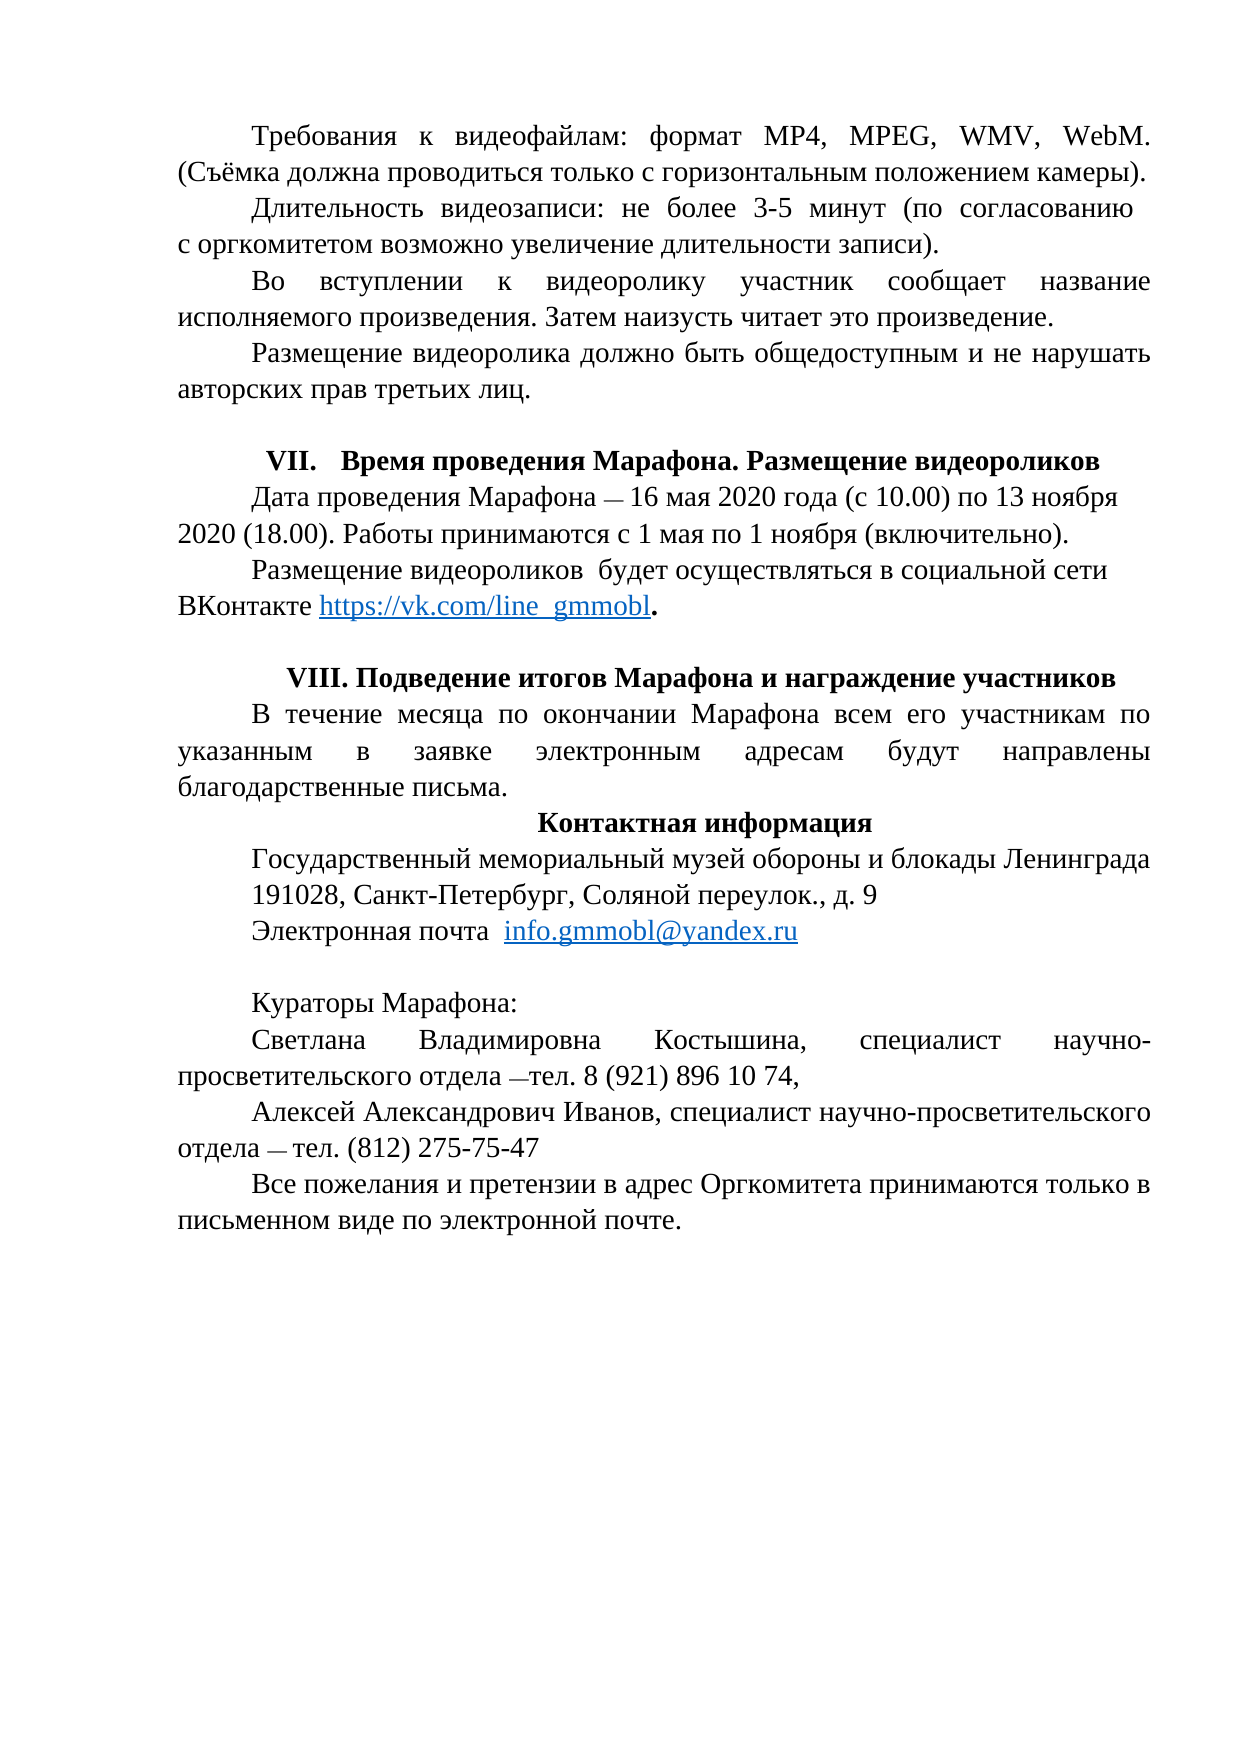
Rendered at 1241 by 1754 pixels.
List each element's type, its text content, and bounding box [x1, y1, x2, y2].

text В течение месяца по окончании Марафона всем его участникам по указанным в заявке электронным адресам будут направлены благодарственные письма. [177, 696, 1152, 802]
text Требования к видеофайлам: формат MP4, MPEG, WMV, WebM. (Съёмка должна проводиться только с горизонтальным положением камеры). [177, 118, 1152, 188]
text Во вступлении к видеоролику участник сообщает название исполняемого произведения. Затем наизусть читает это произведение. [177, 263, 1152, 332]
text VIII. Подведение итогов Марафона и награждение участников [177, 660, 1152, 694]
text Размещение видеоролика должно быть общедоступным и не нарушать авторских прав третьих лиц. [177, 335, 1152, 405]
text Государственный мемориальный музей обороны и блокады Ленинграда 191028, Санкт-Петербург, Cоляной переулок., д. 9 [251, 841, 1152, 911]
text Длительность видеозаписи: не более 3-5 минут (по согласованию с оргкомитетом возможно увеличение длительности записи). [177, 190, 1152, 260]
text Алексей Александрович Иванов, специалист научно-просветительского отдела — тел. (812) 275-75-47 [177, 1094, 1152, 1164]
text Контактная информация [177, 805, 1152, 838]
text Кураторы Марафона: [177, 986, 1152, 1019]
text Электронная почта info.gmmobl@yandex.ru [177, 913, 1152, 947]
list Время проведения Марафона. Размещение видеороликов [215, 443, 1152, 477]
text Светлана Владимировна Костышина, специалист научно-просветительского отдела —тел. 8 (921) 896 10 74, [177, 1022, 1152, 1091]
text Дата проведения Марафона — 16 мая 2020 года (с 10.00) по 13 ноября 2020 (18.00). Работы принимаются с 1 мая по 1 ноября (включительно). [177, 479, 1152, 549]
text Все пожелания и претензии в адрес Оргкомитета принимаются только в письменном виде по электронной почте. [177, 1166, 1152, 1236]
text Размещение видеороликов будет осуществляться в социальной сети ВКонтакте https://vk.com/line_gmmobl. [177, 552, 1152, 622]
